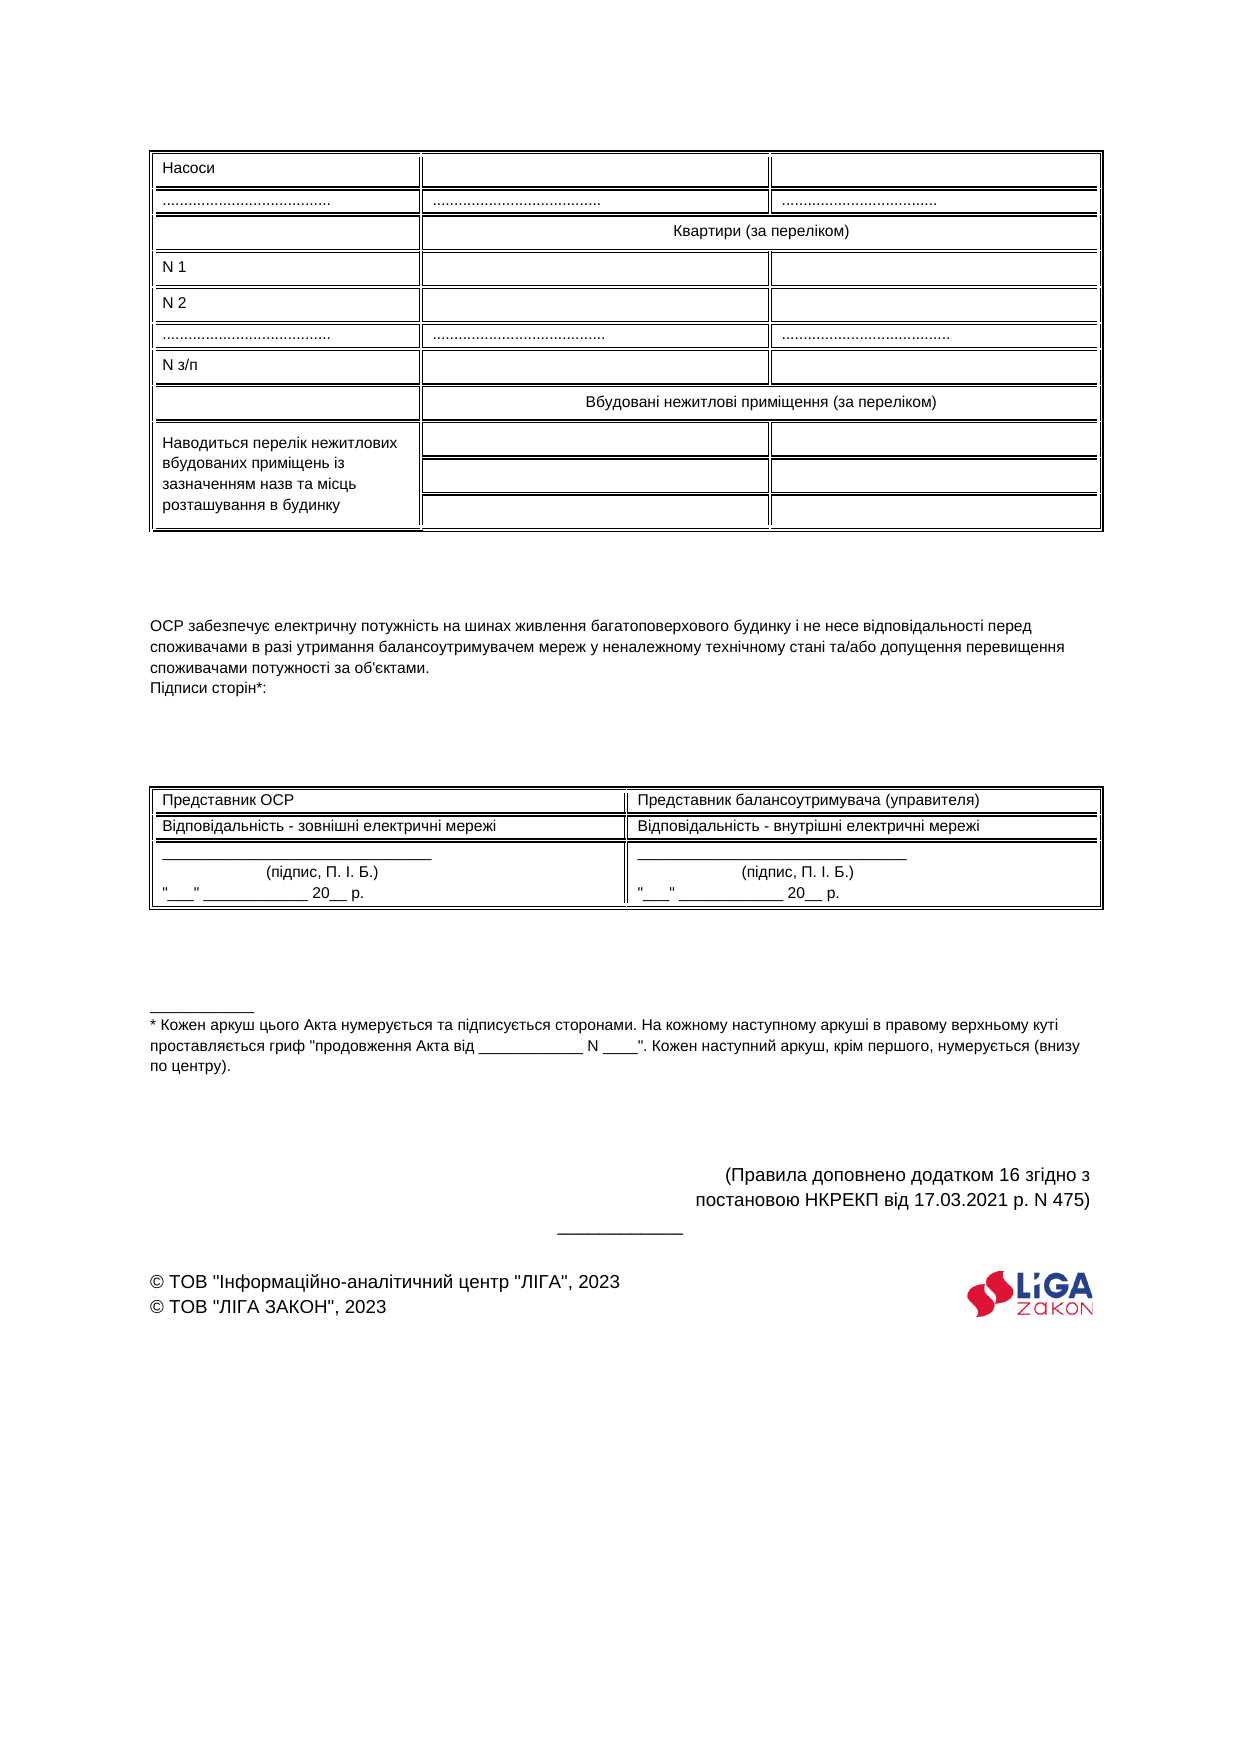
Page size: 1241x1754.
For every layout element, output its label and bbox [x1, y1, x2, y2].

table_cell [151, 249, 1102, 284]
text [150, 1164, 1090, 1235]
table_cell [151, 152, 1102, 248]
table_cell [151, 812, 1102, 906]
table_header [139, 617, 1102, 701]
picture [967, 1271, 1093, 1317]
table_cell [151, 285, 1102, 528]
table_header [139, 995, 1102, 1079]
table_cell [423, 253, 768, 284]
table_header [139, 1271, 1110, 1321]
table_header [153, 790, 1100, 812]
